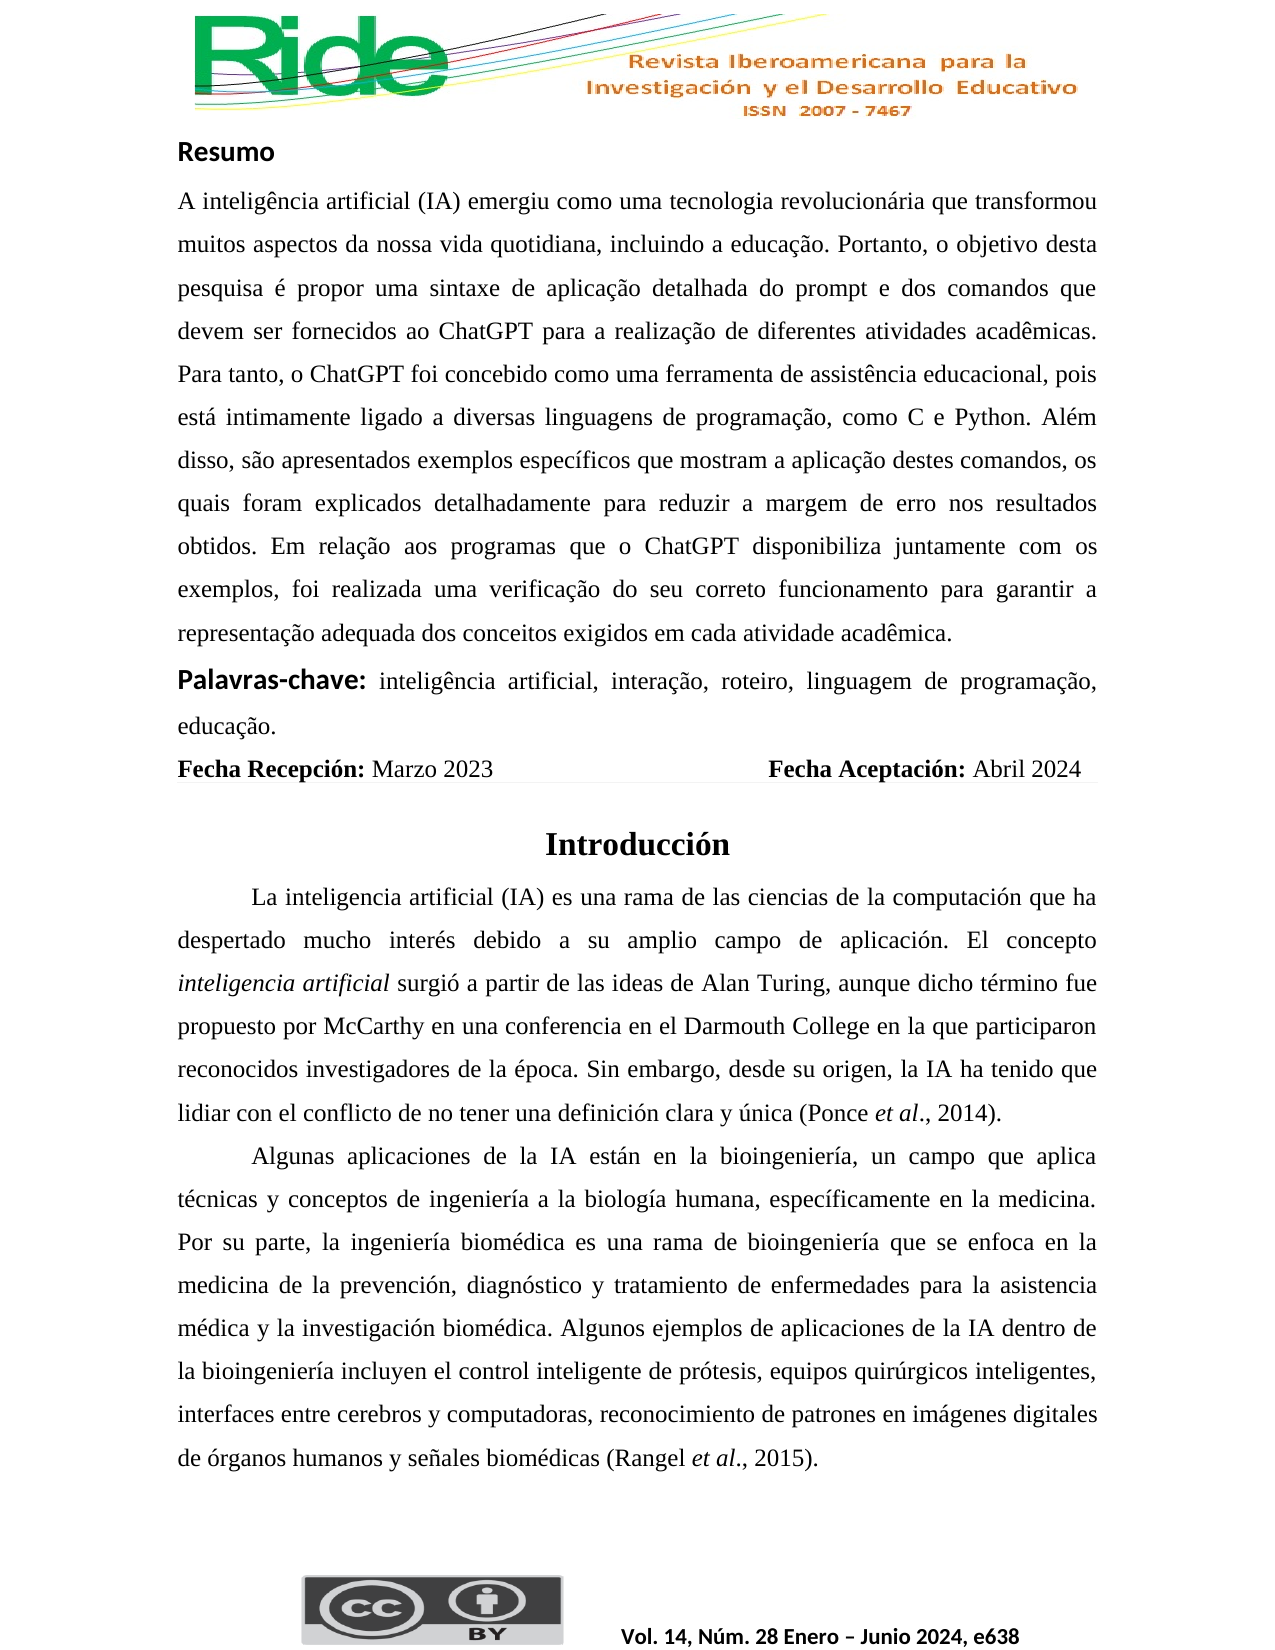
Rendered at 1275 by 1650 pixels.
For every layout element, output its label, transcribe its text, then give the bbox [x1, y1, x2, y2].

text Resumo [177, 133, 1098, 168]
text A inteligência artificial (IA) emergiu como uma tecnologia revolucionária que transformou muitos aspectos da nossa vida quotidiana, incluindo a educação. Portanto, o objetivo desta pesquisa é propor uma sintaxe de aplicação detalhada do prompt e dos comandos que devem ser fornecidos ao ChatGPT para a realização de diferentes atividades acadêmicas. Para tanto, o ChatGPT foi concebido como uma ferramenta de assistência educacional, pois está intimamente ligado a diversas linguagens de programação, como C e Python. Além disso, são apresentados exemplos específicos que mostram a aplicação destes comandos, os quais foram explicados detalhadamente para reduzir a margem de erro nos resultados obtidos. Em relação aos programas que o ChatGPT disponibiliza juntamente com os exemplos, foi realizada uma verificação do seu correto funcionamento para garantir a representação adequada dos conceitos exigidos em cada atividade acadêmica. [177, 186, 1098, 646]
picture [301, 1575, 564, 1645]
text Algunas aplicaciones de la IA están en la bioingeniería, un campo que aplica técnicas y conceptos de ingeniería a la biología humana, específicamente en la medicina. Por su parte, la ingeniería biomédica es una rama de bioingeniería que se enfoca en la medicina de la prevención, diagnóstico y tratamiento de enfermedades para la asistencia médica y la investigación biomédica. Algunos ejemplos de aplicaciones de la IA dentro de la bioingeniería incluyen el control inteligente de prótesis, equipos quirúrgicos inteligentes, interfaces entre cerebros y computadoras, reconocimiento de patrones en imágenes digitales de órganos humanos y señales biomédicas (Rangel et al., 2015). [177, 1141, 1098, 1471]
text Palavras-chave: inteligência artificial, interação, roteiro, linguagem de programação, educação. [177, 661, 1098, 739]
text Introducción [177, 824, 1098, 863]
picture [194, 14, 1081, 119]
text Fecha Recepción: Marzo 2023 Fecha Aceptación: Abril 2024 [177, 754, 1098, 782]
text La inteligencia artificial (IA) es una rama de las ciencias de la computación que ha despertado mucho interés debido a su amplio campo de aplicación. El concepto inteligencia artificial surgió a partir de las ideas de Alan Turing, aunque dicho término fue propuesto por McCarthy en una conferencia en el Darmouth College en la que participaron reconocidos investigadores de la época. Sin embargo, desde su origen, la IA ha tenido que lidiar con el conflicto de no tener una definición clara y única (Ponce et al., 2014). [177, 882, 1098, 1126]
